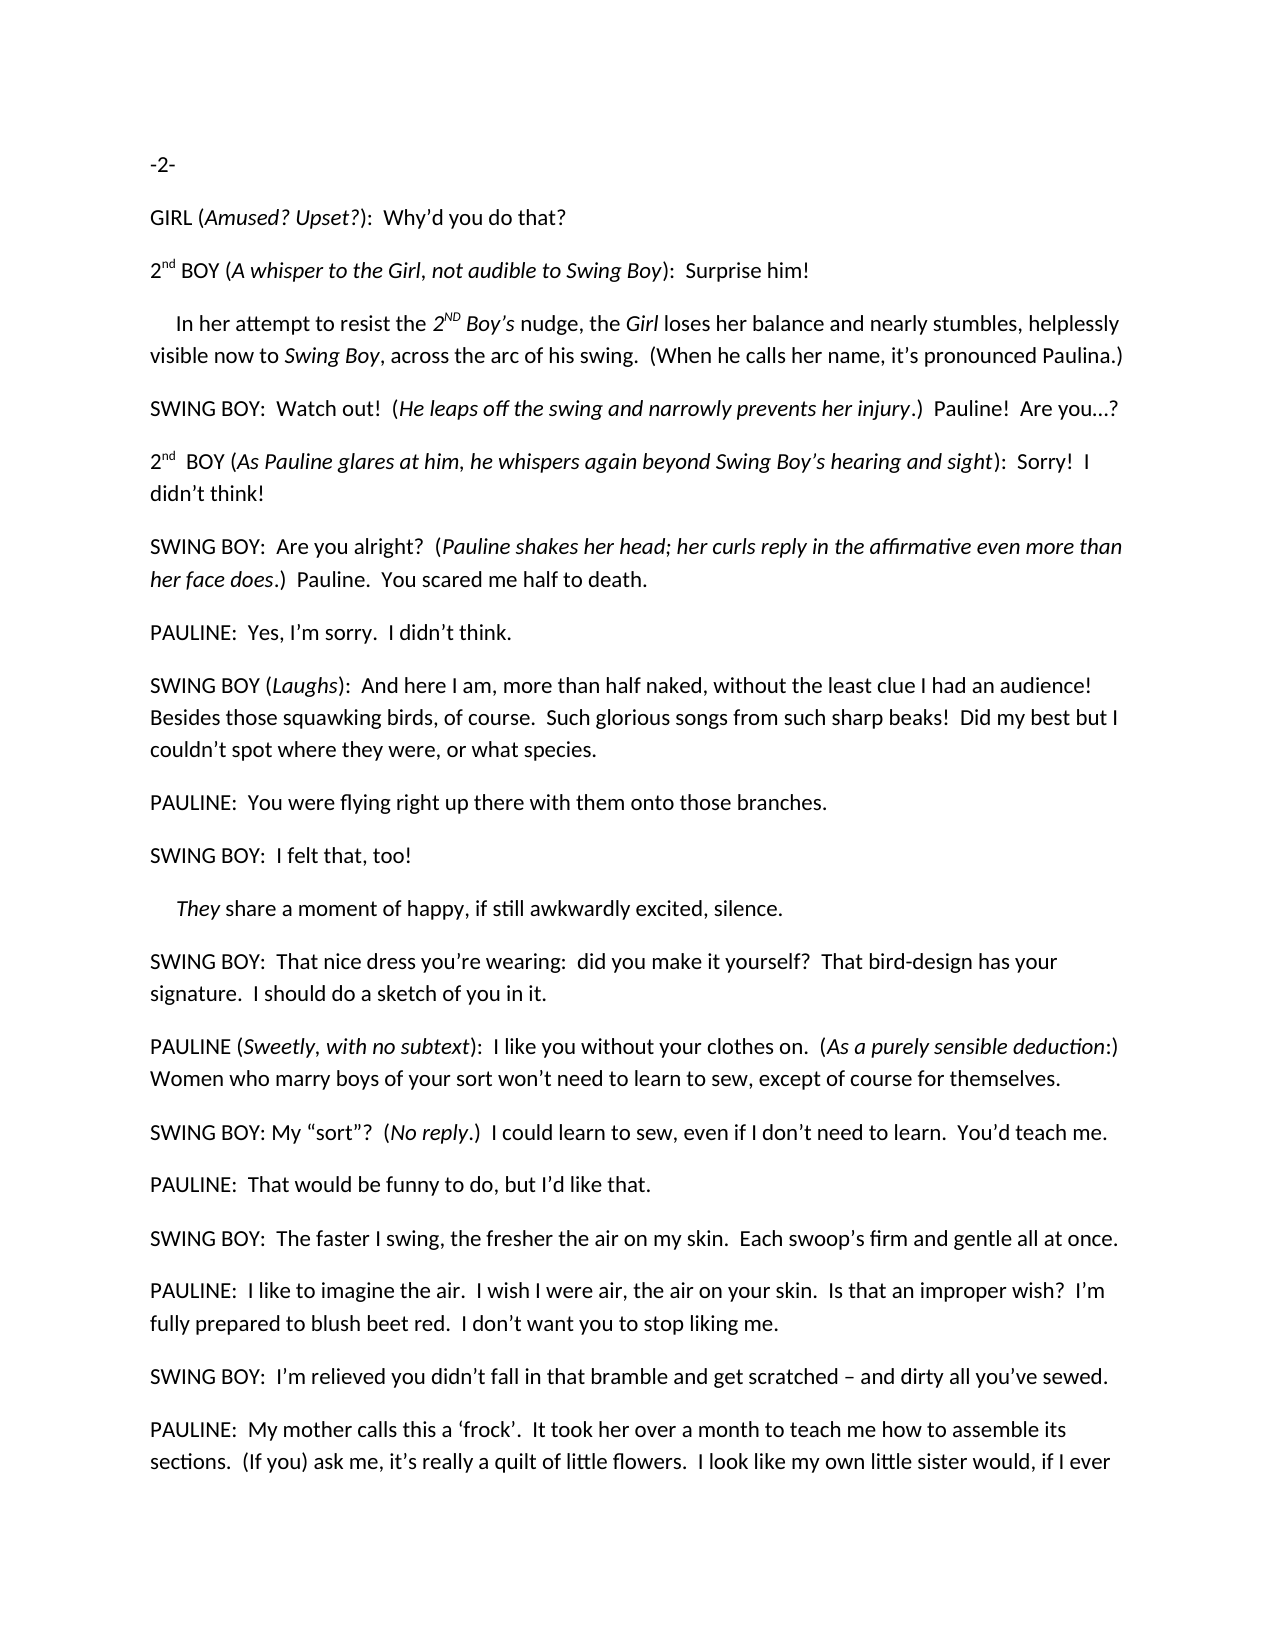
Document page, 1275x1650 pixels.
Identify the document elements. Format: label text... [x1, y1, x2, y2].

text 2nd BOY (As Pauline glares at him, he whispers again beyond Swing Boy’s hearing and sight): Sorry! I didn’t think! [150, 447, 1125, 507]
text 2nd BOY (A whisper to the Girl, not audible to Swing Boy): Surprise him! [150, 256, 1125, 284]
text SWING BOY: The faster I swing, the fresher the air on my skin. Each swoop’s firm and gentle all at once. [150, 1224, 1125, 1252]
text SWING BOY (Laughs): And here I am, more than half naked, without the least clue I had an audience! Besides those squawking birds, of course. Such glorious songs from such sharp beaks! Did my best but I couldn’t spot where they were, or what species. [150, 671, 1125, 763]
text GIRL (Amused? Upset?): Why’d you do that? [150, 203, 1125, 231]
text SWING BOY: I’m relieved you didn’t fall in that bramble and get scratched – and dirty all you’ve sewed. [150, 1362, 1125, 1390]
text -2- [150, 150, 1125, 178]
text SWING BOY: That nice dress you’re wearing: did you make it yourself? That bird-design has your signature. I should do a sketch of you in it. [150, 947, 1125, 1007]
text PAULINE: I like to imagine the air. I wish I were air, the air on your skin. Is that an improper wish? I’m fully prepared to blush beet red. I don’t want you to stop liking me. [150, 1277, 1125, 1337]
text PAULINE: Yes, I’m sorry. I didn’t think. [150, 618, 1125, 646]
text SWING BOY: My “sort”? (No reply.) I could learn to sew, even if I don’t need to learn. You’d teach me. [150, 1118, 1125, 1146]
text They share a moment of happy, if still awkwardly excited, silence. [150, 894, 1125, 922]
text SWING BOY: Are you alright? (Pauline shakes her head; her curls reply in the affirmative even more than her face does.) Pauline. You scared me half to death. [150, 532, 1125, 593]
text PAULINE: My mother calls this a ‘frock’. It took her over a month to teach me how to assemble its sections. (If you) ask me, it’s really a quilt of little flowers. I look like my own little sister would, if I ever [150, 1415, 1125, 1475]
text SWING BOY: I felt that, too! [150, 841, 1125, 869]
text SWING BOY: Watch out! (He leaps off the swing and narrowly prevents her injury.) Pauline! Are you…? [150, 394, 1125, 422]
text In her attempt to resist the 2ND Boy’s nudge, the Girl loses her balance and nearly stumbles, helplessly visible now to Swing Boy, across the arc of his swing. (When he calls her name, it’s pronounced Paulina.) [150, 309, 1125, 369]
text PAULINE: You were flying right up there with them onto those branches. [150, 788, 1125, 816]
text PAULINE: That would be funny to do, but I’d like that. [150, 1171, 1125, 1199]
text PAULINE (Sweetly, with no subtext): I like you without your clothes on. (As a purely sensible deduction:) Women who marry boys of your sort won’t need to learn to sew, except of course for themselves. [150, 1032, 1125, 1093]
